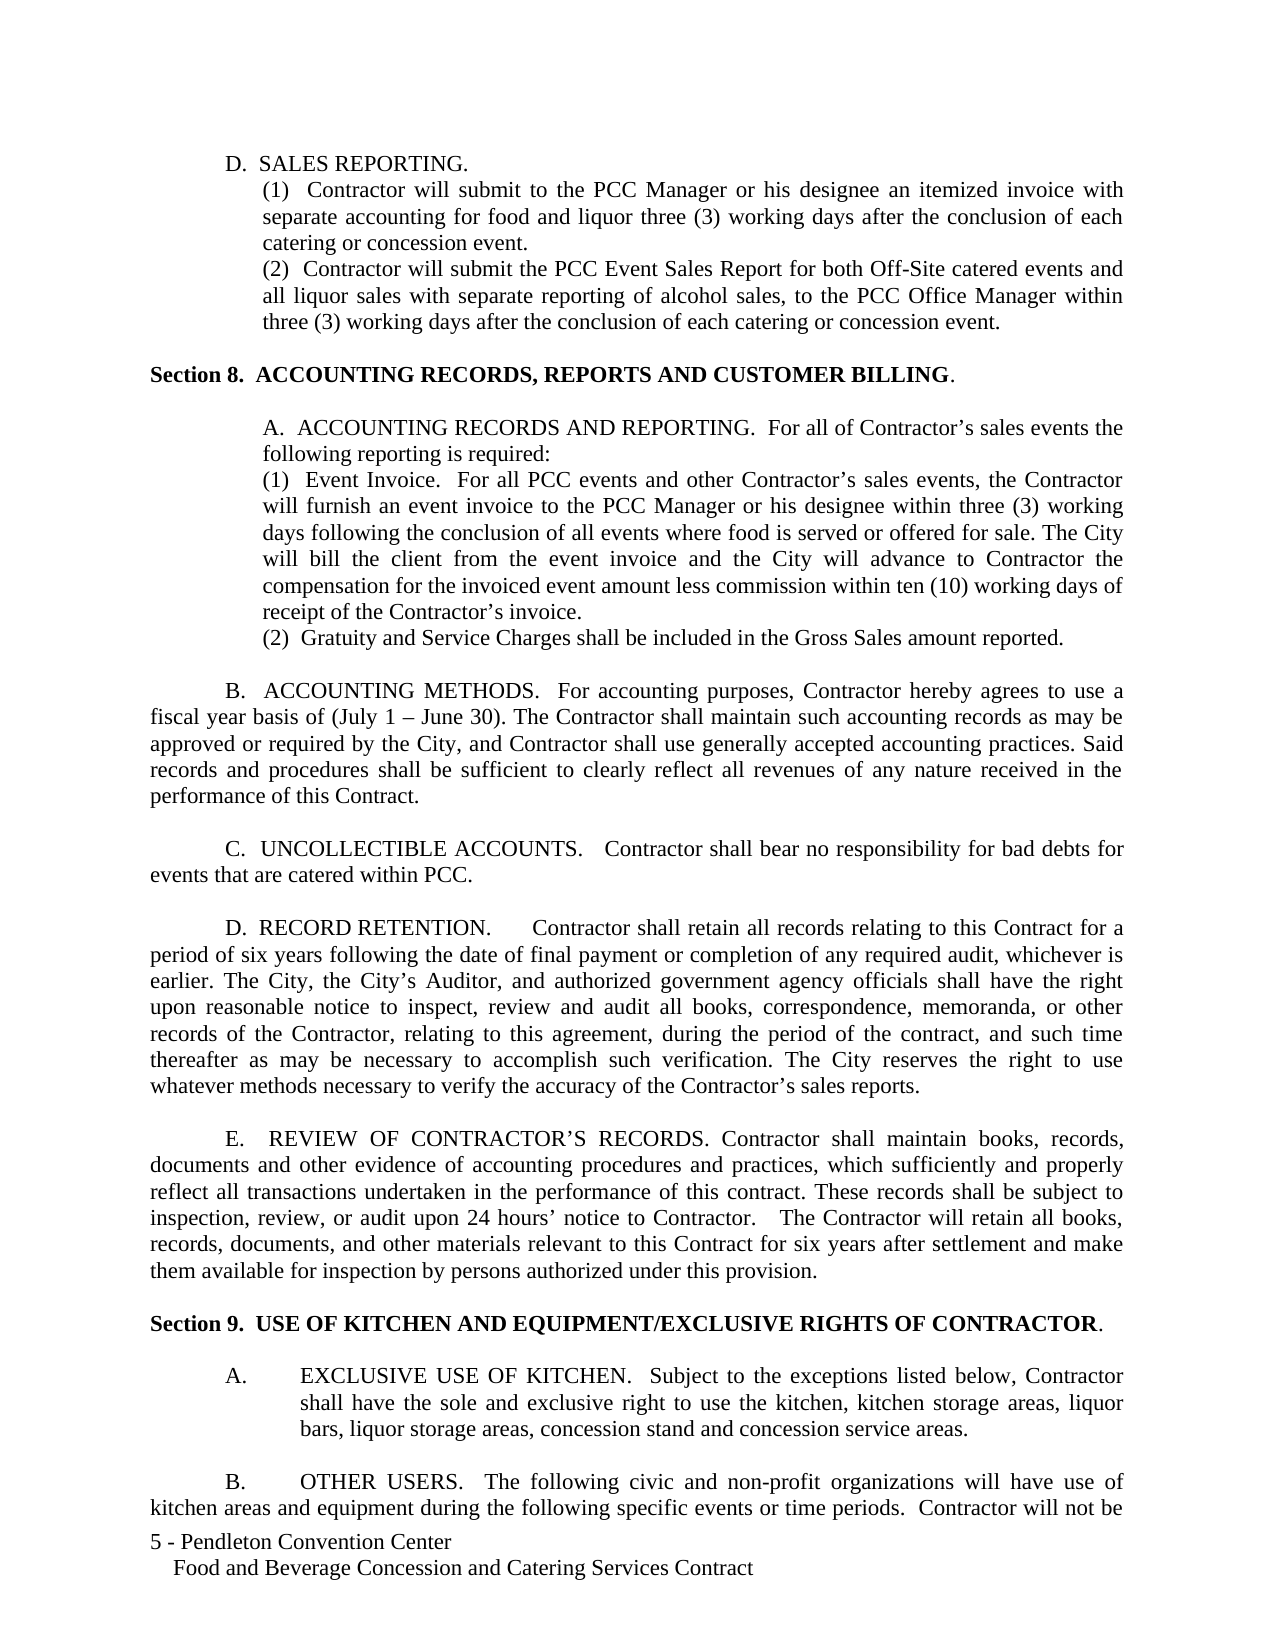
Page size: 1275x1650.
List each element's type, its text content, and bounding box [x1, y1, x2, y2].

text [150, 1468, 1125, 1520]
text D. RECORD RETENTION. Contractor shall retain all records relating to this Contract for a period of six years following the date of final payment or completion of any required audit, whichever is earlier. The City, the City’s Auditor, and authorized government agency officials shall have the right upon reasonable notice to inspect, review and audit all books, correspondence, memoranda, or other records of the Contractor, relating to this agreement, during the period of the contract, and such time thereafter as may be necessary to accomplish such verification. The City reserves the right to use whatever methods necessary to verify the accuracy of the Contractor’s sales reports. [150, 914, 1125, 1099]
text (2) Contractor will submit the PCC Event Sales Report for both Off-Site catered events and all liquor sales with separate reporting of alcohol sales, to the PCC Office Manager within three (3) working days after the conclusion of each catering or concession event. [262, 255, 1125, 334]
text (1) Contractor will submit to the PCC Manager or his designee an itemized invoice with separate accounting for food and liquor three (3) working days after the conclusion of each catering or concession event. [262, 176, 1125, 255]
text D. SALES REPORTING. [225, 150, 1125, 176]
text Section 8. ACCOUNTING RECORDS, REPORTS AND CUSTOMER BILLING. [150, 361, 1125, 387]
text B. ACCOUNTING METHODS. For accounting purposes, Contractor hereby agrees to use a fiscal year basis of (July 1 – June 30). The Contractor shall maintain such accounting records as may be approved or required by the City, and Contractor shall use generally accepted accounting practices. Said records and procedures shall be sufficient to clearly reflect all revenues of any nature received in the performance of this Contract. [150, 677, 1125, 809]
text C. UNCOLLECTIBLE ACCOUNTS. Contractor shall bear no responsibility for bad debts for events that are catered within PCC. [150, 835, 1125, 888]
text (2) Gratuity and Service Charges shall be included in the Gross Sales amount reported. [262, 624, 1125, 651]
text E. REVIEW OF CONTRACTOR’S RECORDS. Contractor shall maintain books, records, documents and other evidence of accounting procedures and practices, which sufficiently and properly reflect all transactions undertaken in the performance of this contract. These records shall be subject to inspection, review, or audit upon 24 hours’ notice to Contractor. The Contractor will retain all books, records, documents, and other materials relevant to this Contract for six years after settlement and make them available for inspection by persons authorized under this provision. [150, 1125, 1125, 1283]
text (1) Event Invoice. For all PCC events and other Contractor’s sales events, the Contractor will furnish an event invoice to the PCC Manager or his designee within three (3) working days following the conclusion of all events where food is served or offered for sale. The City will bill the client from the event invoice and the City will advance to Contractor the compensation for the invoiced event amount less commission within ten (10) working days of receipt of the Contractor’s invoice. [262, 466, 1125, 624]
text A. ACCOUNTING RECORDS AND REPORTING. For all of Contractor’s sales events the following reporting is required: [262, 413, 1125, 466]
list EXCLUSIVE USE OF KITCHEN. Subject to the exceptions listed below, Contractor shall have the sole and exclusive right to use the kitchen, kitchen storage areas, liquor bars, liquor storage areas, concession stand and concession service areas. [225, 1362, 1125, 1441]
text Section 9. USE OF KITCHEN AND EQUIPMENT/EXCLUSIVE RIGHTS OF CONTRACTOR. [150, 1309, 1125, 1336]
